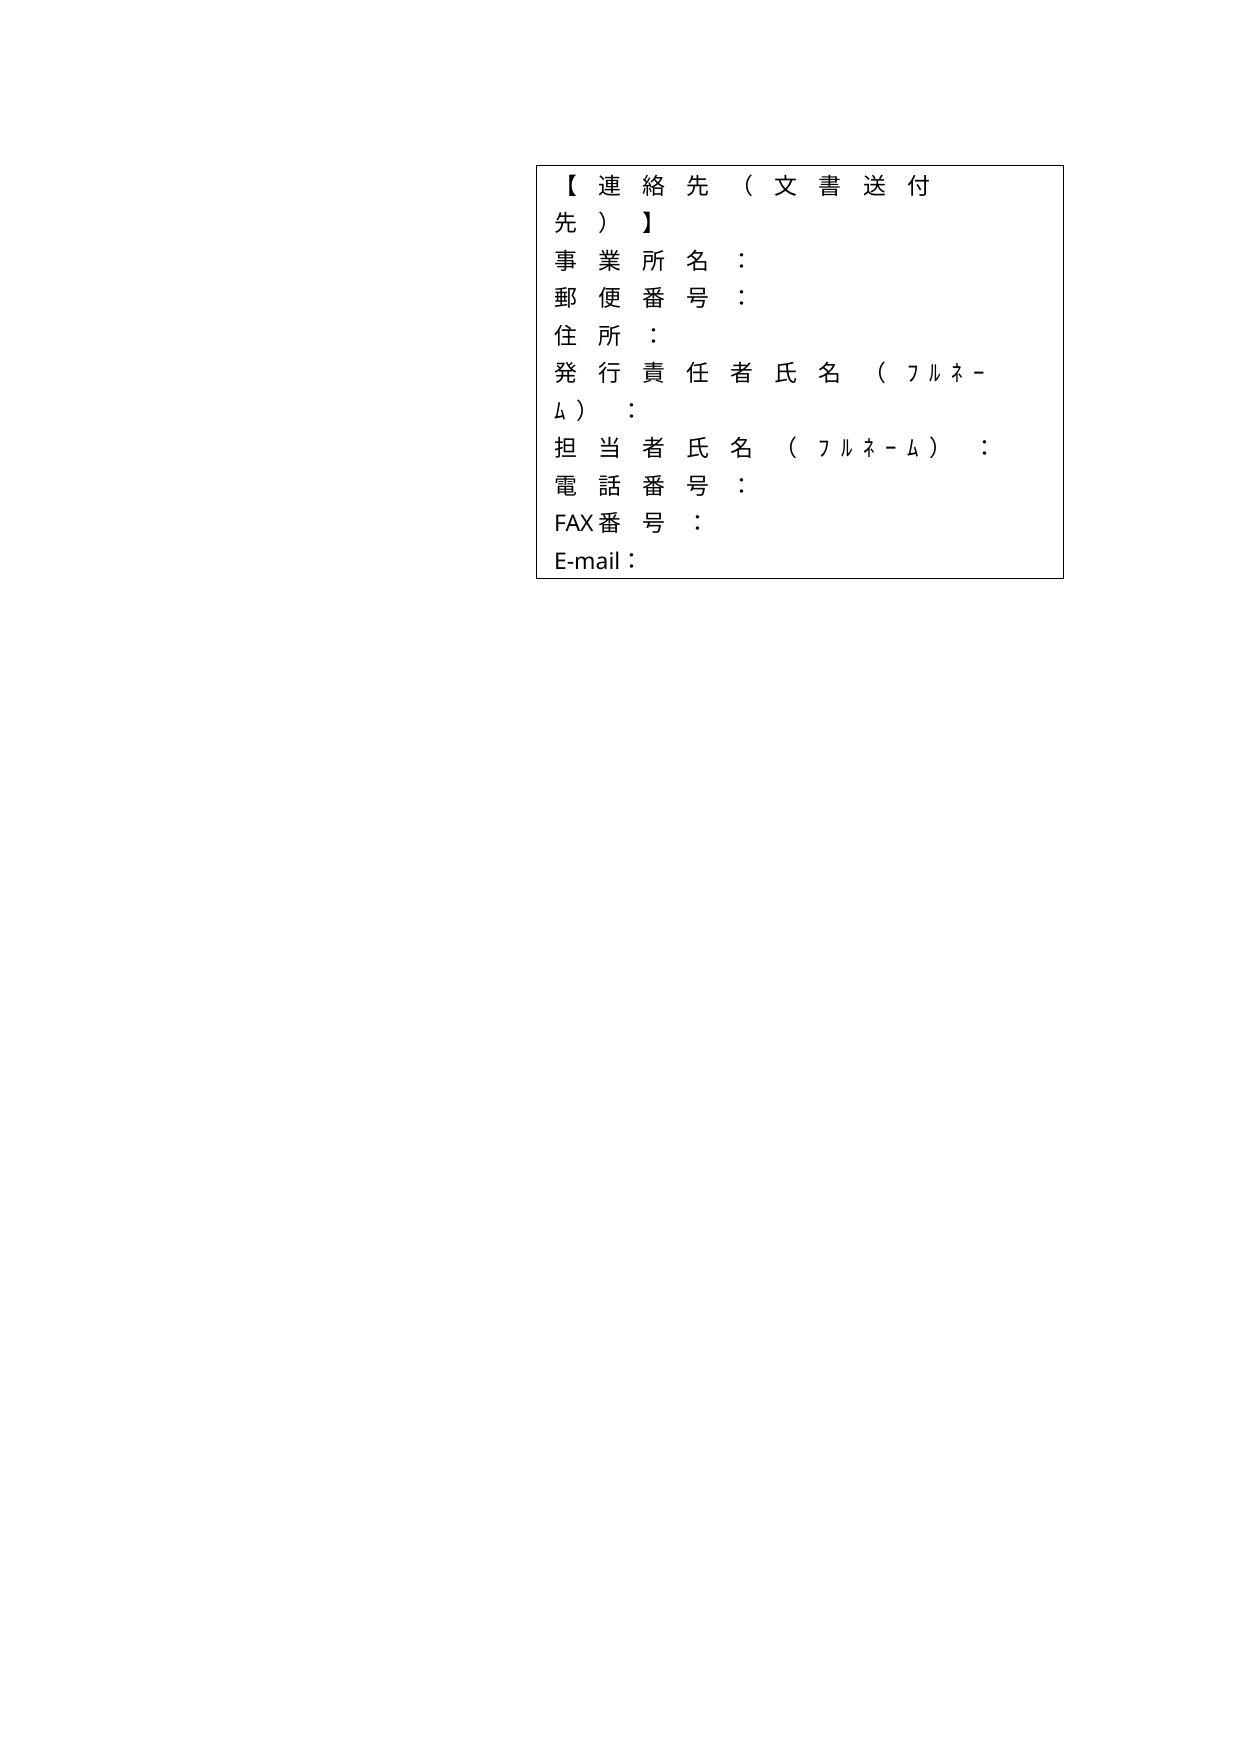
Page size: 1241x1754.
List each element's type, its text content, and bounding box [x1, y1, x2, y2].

table_header 【連絡先（文書送付先）】 事業所名： 郵便番号： 住所： 発行責任者氏名（ﾌﾙﾈｰﾑ）： 担当者氏名（ﾌﾙﾈｰﾑ）： 電話番号： FAX番号： E-mail： [537, 166, 1063, 578]
